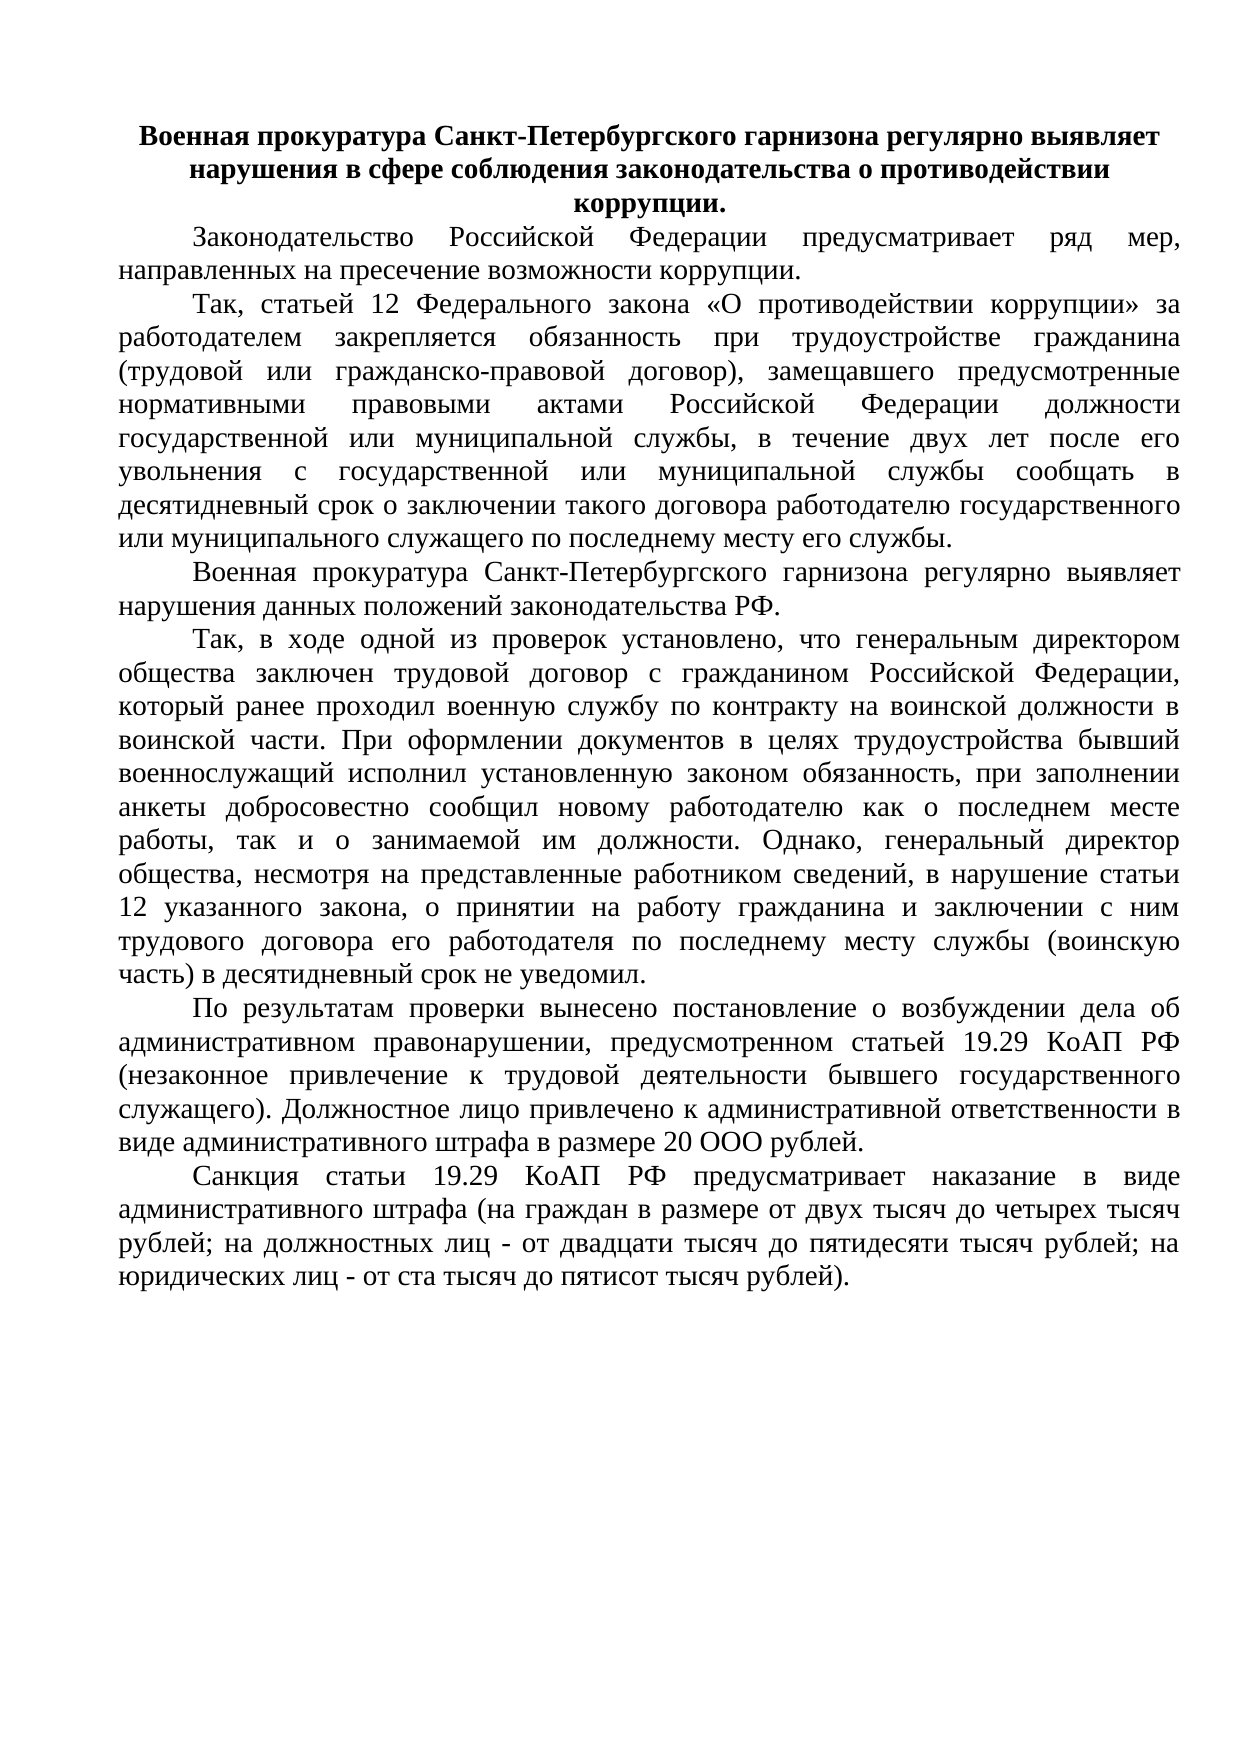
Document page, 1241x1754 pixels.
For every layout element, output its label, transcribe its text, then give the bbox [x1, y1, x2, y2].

text Так, статьей 12 Федерального закона «О противодействии коррупции» за работодателем закрепляется обязанность при трудоустройстве гражданина (трудовой или гражданско-правовой договор), замещавшего предусмотренные нормативными правовыми актами Российской Федерации должности государственной или муниципальной службы, в течение двух лет после его увольнения с государственной или муниципальной службы сообщать в десятидневный срок о заключении такого договора работодателю государственного или муниципального служащего по последнему месту его службы. [118, 286, 1181, 554]
text Так, в ходе одной из проверок установлено, что генеральным директором общества заключен трудовой договор с гражданином Российской Федерации, который ранее проходил военную службу по контракту на воинской должности в воинской части. При оформлении документов в целях трудоустройства бывший военнослужащий исполнил установленную законом обязанность, при заполнении анкеты добросовестно сообщил новому работодателю как о последнем месте работы, так и о занимаемой им должности. Однако, генеральный директор общества, несмотря на представленные работником сведений, в нарушение статьи 12 указанного закона, о принятии на работу гражданина и заключении с ним трудового договора его работодателя по последнему месту службы (воинскую часть) в десятидневный срок не уведомил. [118, 621, 1181, 990]
text Законодательство Российской Федерации предусматривает ряд мер, направленных на пресечение возможности коррупции. [118, 219, 1181, 286]
text Военная прокуратура Санкт-Петербургского гарнизона регулярно выявляет нарушения в сфере соблюдения законодательства о противодействии коррупции. [118, 118, 1181, 219]
text Военная прокуратура Санкт-Петербургского гарнизона регулярно выявляет нарушения данных положений законодательства РФ. [118, 554, 1181, 621]
text Санкция статьи 19.29 КоАП РФ предусматривает наказание в виде административного штрафа (на граждан в размере от двух тысяч до четырех тысяч рублей; на должностных лиц - от двадцати тысяч до пятидесяти тысяч рублей; на юридических лиц - от ста тысяч до пятисот тысяч рублей). [118, 1158, 1181, 1292]
text По результатам проверки вынесено постановление о возбуждении дела об административном правонарушении, предусмотренном статьей 19.29 КоАП РФ (незаконное привлечение к трудовой деятельности бывшего государственного служащего). Должностное лицо привлечено к административной ответственности в виде административного штрафа в размере 20 ООО рублей. [118, 990, 1181, 1158]
